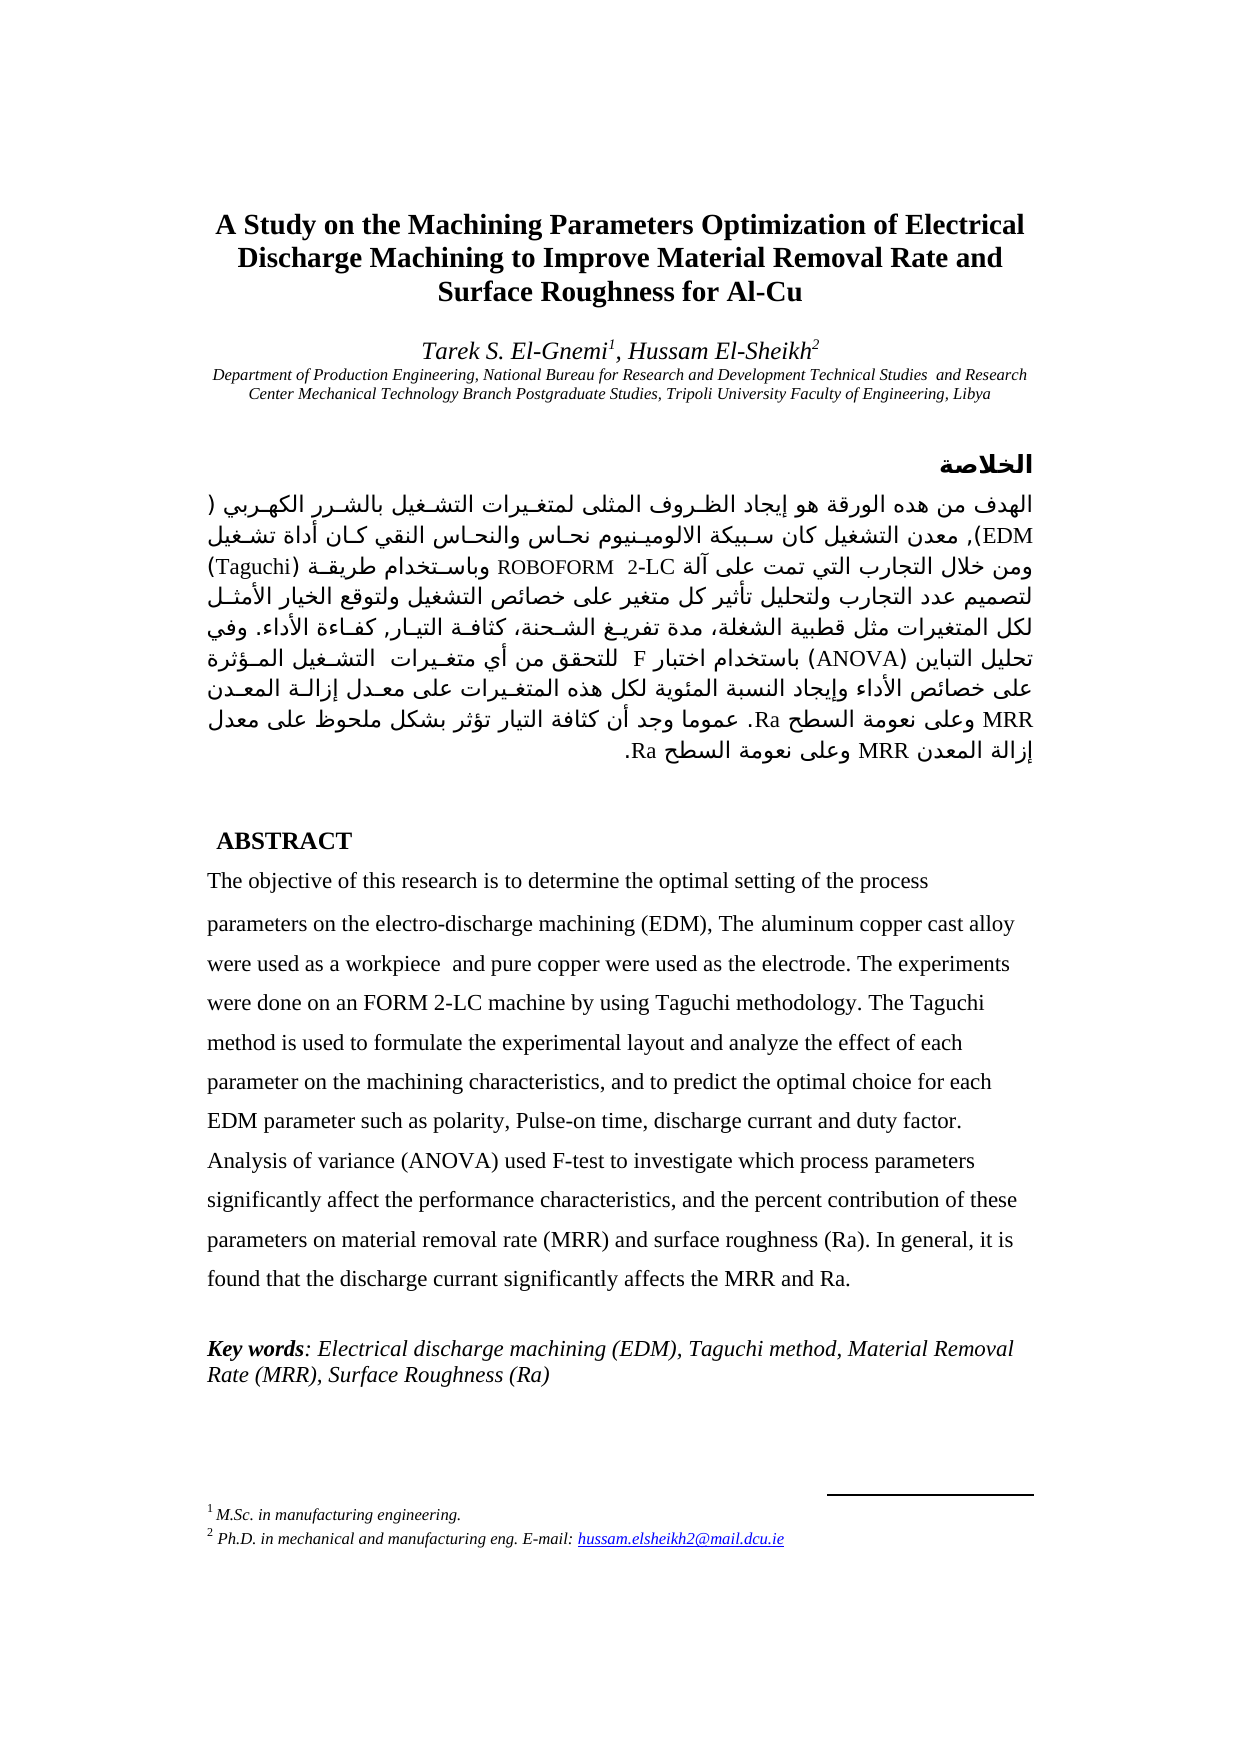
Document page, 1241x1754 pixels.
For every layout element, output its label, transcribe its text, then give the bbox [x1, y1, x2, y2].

text الهدف من هده الورقة هو إيجاد الظروف المثلى لمتغيرات التشغيل بالشرر الكهربي (EDM), معدن التشغيل كان سبيكة الالومينيوم نحاس والنحاس النقي كان أداة تشغيل ومن خلال التجارب التي تمت على آلة ROBOFORM 2-LC وباستخدام طريقة (Taguchi) لتصميم عدد التجارب ولتحليل تأثير كل متغير على خصائص التشغيل ولتوقع الخيار الأمثل لكل المتغيرات مثل قطبية الشغلة، مدة تفريغ الشحنة، كثافة التيار, كفاءة الأداء. وفي تحليل التباين (ANOVA) باستخدام اختبار F للتحقق من أي متغيرات التشغيل المؤثرة على خصائص الأداء وإيجاد النسبة المئوية لكل هذه المتغيرات على معدل إزالة المعدن MRR وعلى نعومة السطح Ra. عموما وجد أن كثافة التيار تؤثر بشكل ملحوظ على معدل إزالة المعدن MRR وعلى نعومة السطح Ra. [207, 491, 1033, 764]
text Key words: Electrical discharge machining (EDM), Taguchi method, Material Removal Rate (MRR), Surface Roughness (Ra) [207, 1335, 1033, 1388]
text A Study on the Machining Parameters Optimization of Electrical Discharge Machining to Improve Material Removal Rate and Surface Roughness for Al-Cu [207, 207, 1033, 307]
text ABSTRACT [216, 826, 1033, 854]
text The objective of this research is to determine the optimal setting of the process parameters on the electro-discharge machining (EDM), The aluminum copper cast alloy were used as a workpiece and pure copper were used as the electrode. The experiments were done on an FORM 2-LC machine by using Taguchi methodology. The Taguchi method is used to formulate the experimental layout and analyze the effect of each parameter on the machining characteristics, and to predict the optimal choice for each EDM parameter such as polarity, Pulse-on time, discharge currant and duty factor. Analysis of variance (ANOVA) used F-test to investigate which process parameters significantly affect the performance characteristics, and the percent contribution of these parameters on material removal rate (MRR) and surface roughness (Ra). In general, it is found that the discharge currant significantly affects the MRR and Ra. [207, 867, 1033, 1292]
text Department of Production Engineering, National Bureau for Research and Development Technical Studies and Research Center Mechanical Technology Branch Postgraduate Studies, Tripoli University Faculty of Engineering, Libya [207, 365, 1033, 403]
text Tarek S. El-Gnemi, Hussam El-Sheikh [207, 336, 1033, 365]
text الخلاصة [209, 450, 1033, 479]
